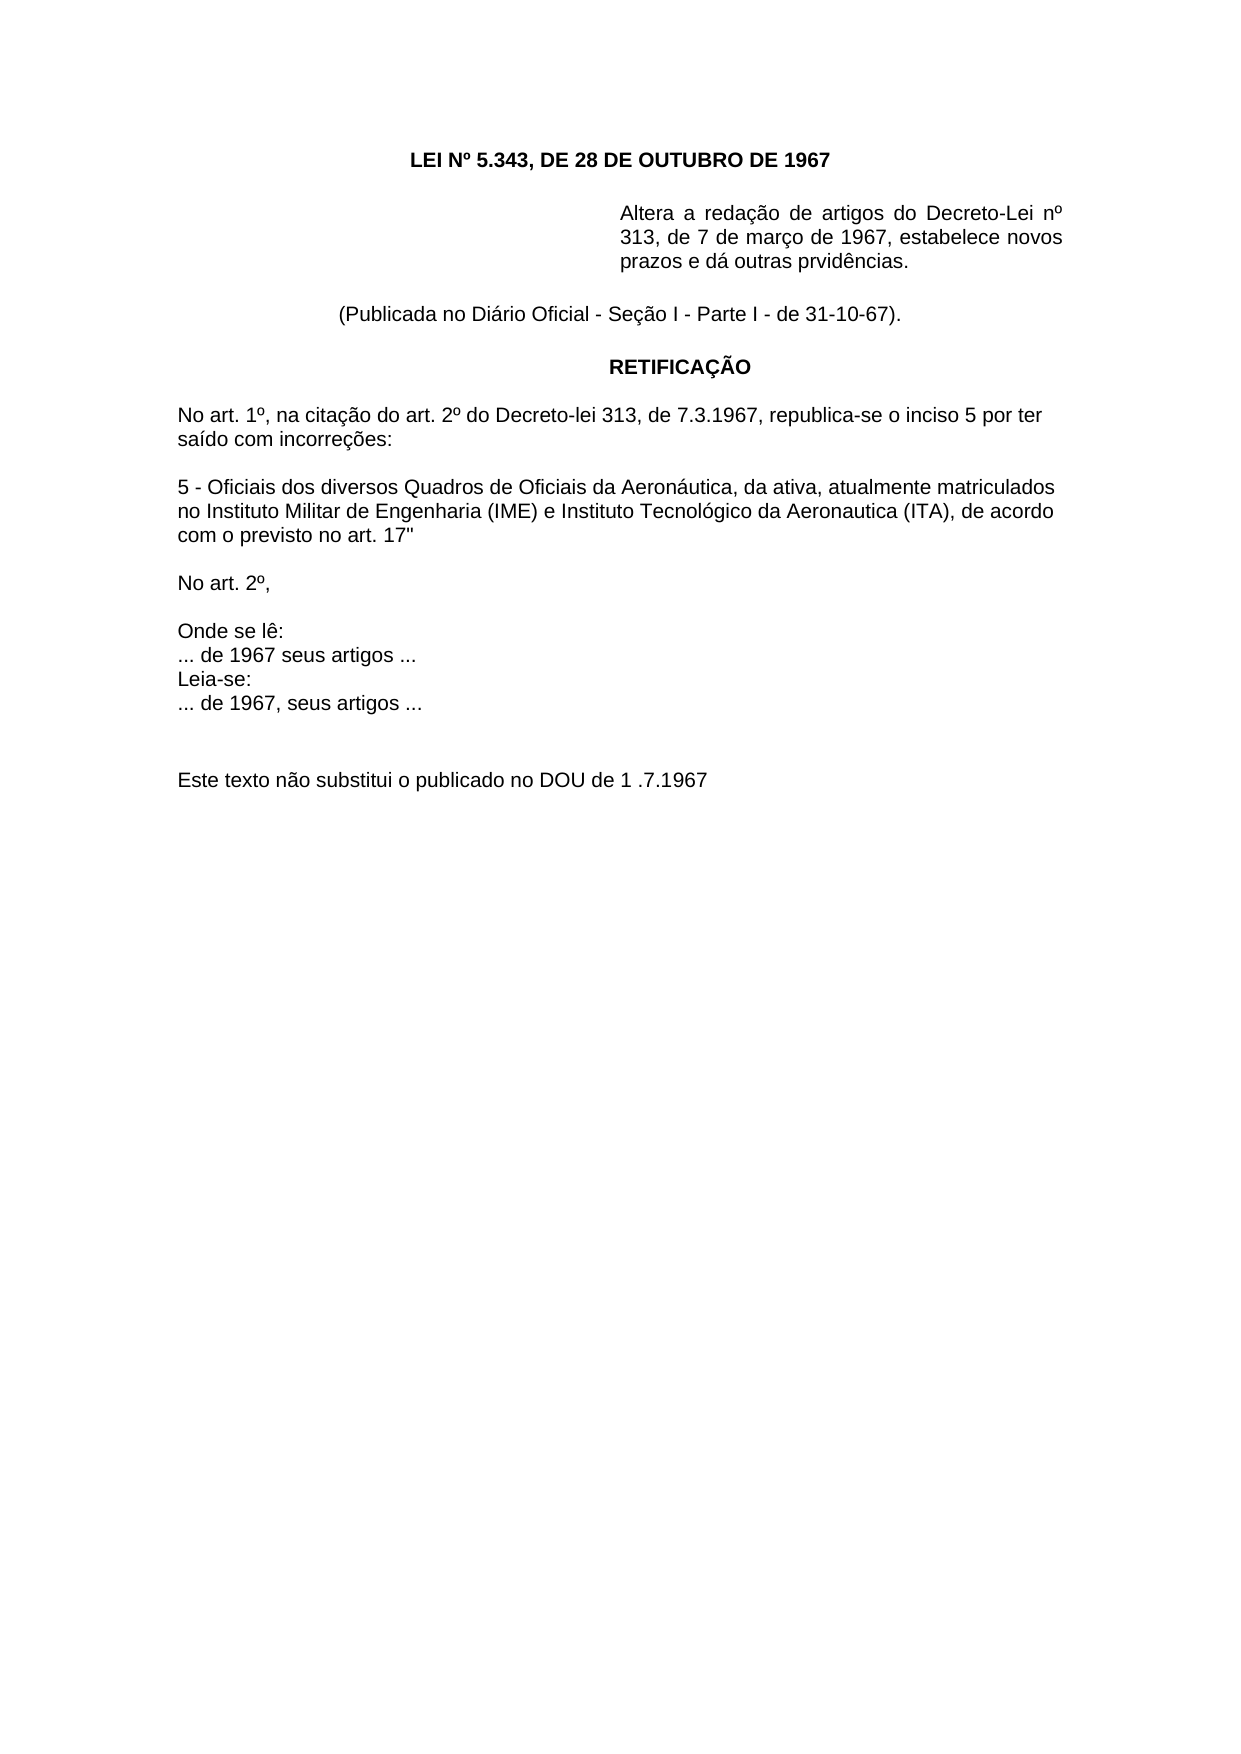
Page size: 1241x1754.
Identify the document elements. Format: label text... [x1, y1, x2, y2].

text (Publicada no Diário Oficial - Seção I - Parte I - de 31-10-67). [177, 302, 1063, 326]
text RETIFICAÇÃO No art. 1º, na citação do art. 2º do Decreto-lei 313, de 7.3.1967, republica-se o inciso 5 por ter saído com incorreções: 5 - Oficiais dos diversos Quadros de Oficiais da Aeronáutica, da ativa, atualmente matriculados no Instituto Militar de Engenharia (IME) e Instituto Tecnológico da Aeronautica (ITA), de acordo com o previsto no art. 17" No art. 2º, Onde se lê: ... de 1967 seus artigos ... Leia-se: ... de 1967, seus artigos ... [177, 355, 1063, 714]
text LEI Nº 5.343, DE 28 DE OUTUBRO DE 1967 [177, 148, 1063, 172]
text Este texto não substitui o publicado no DOU de 1 .7.1967 [177, 767, 1063, 791]
text Altera a redação de artigos do Decreto-Lei nº 313, de 7 de março de 1967, estabelece novos prazos e dá outras prvidências. [620, 201, 1063, 273]
